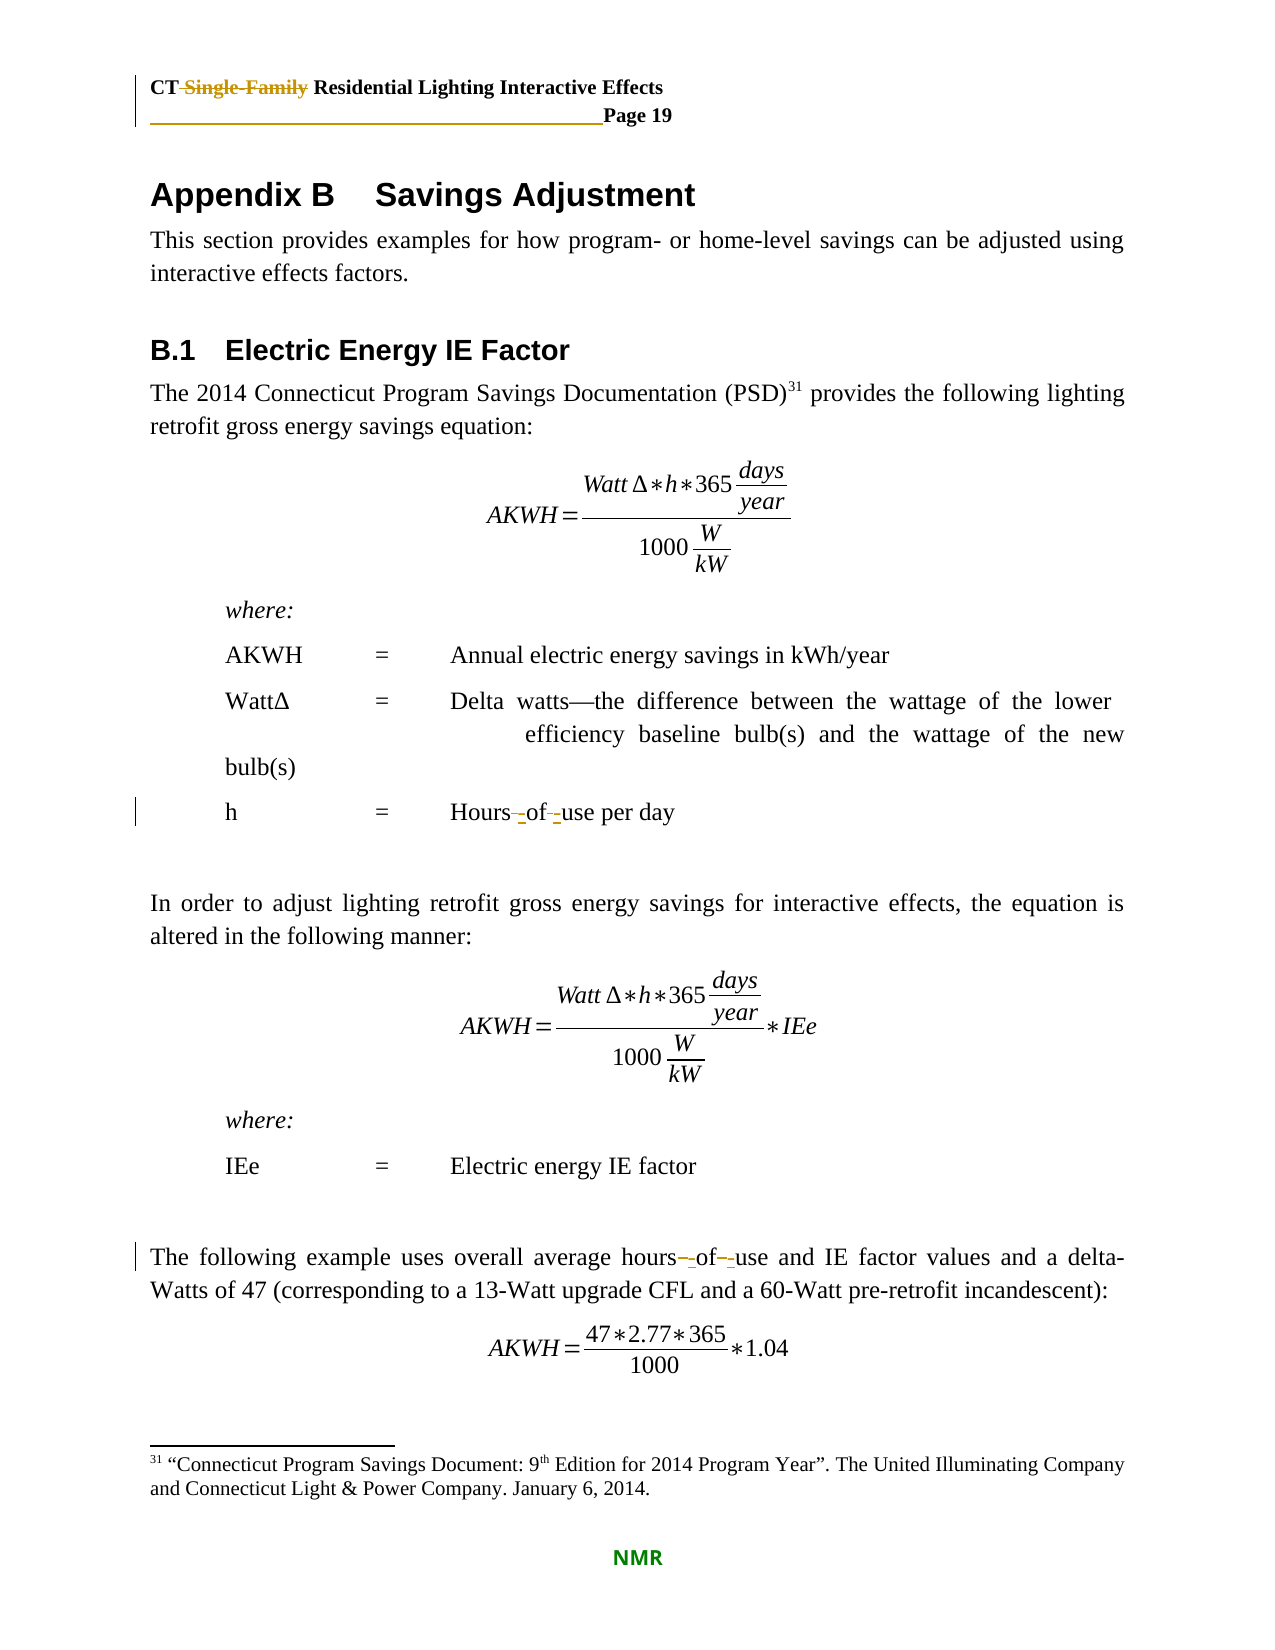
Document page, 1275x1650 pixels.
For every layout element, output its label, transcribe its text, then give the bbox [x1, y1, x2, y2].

text This section provides examples for how program- or home-level savings can be adjusted using interactive effects factors. [150, 225, 1125, 287]
text WattΔ = Delta watts—the difference between the wattage of the lower efficiency baseline bulb(s) and the wattage of the new bulb(s) [225, 686, 1125, 781]
text where: [225, 1105, 1125, 1134]
text AKWH = Annual electric energy savings in kWh/year [225, 640, 1125, 669]
subtitle Electric Energy IE Factor [150, 333, 1125, 367]
text h = Hoursofuse per day [225, 797, 1125, 826]
text The following example uses overall average hoursofuse and IE factor values and a delta-Watts of 47 (corresponding to a 13-Watt upgrade CFL and a 60-Watt pre-retrofit incandescent): [150, 1242, 1125, 1304]
text where: [225, 595, 1125, 623]
text In order to adjust lighting retrofit gross energy savings for interactive effects, the equation is altered in the following manner: [150, 888, 1125, 950]
text IEe = Electric energy IE factor [225, 1151, 1125, 1179]
subtitle Savings Adjustment [150, 175, 1125, 213]
text The 2014 Connecticut Program Savings Documentation (PSD) provides the following lighting retrofit gross energy savings equation: [150, 378, 1125, 440]
